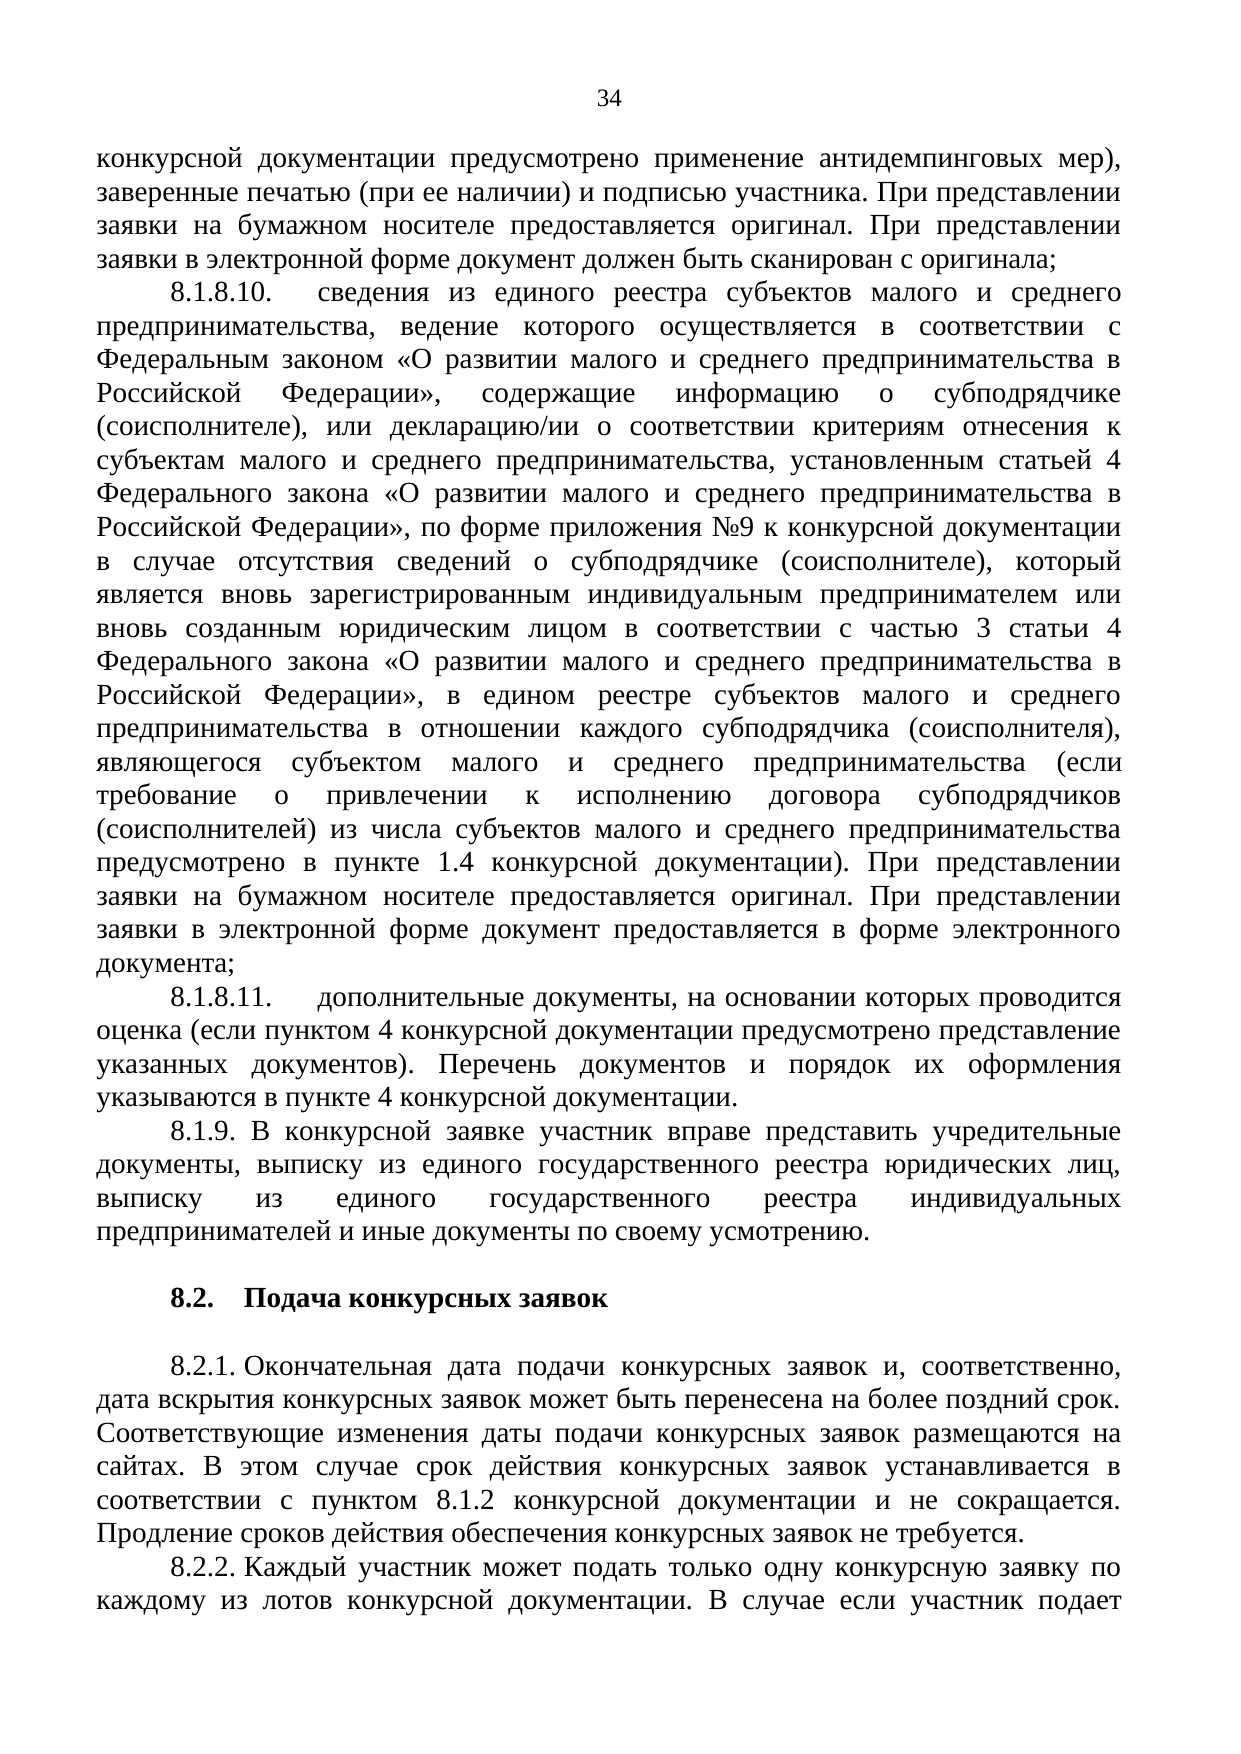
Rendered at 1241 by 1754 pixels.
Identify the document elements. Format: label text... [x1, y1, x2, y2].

list Окончательная дата подачи конкурсных заявок и, соответственно, дата вскрытия конкурсных заявок может быть перенесена на более поздний срок. Соответствующие изменения даты подачи конкурсных заявок размещаются на сайтах. В этом случае срок действия конкурсных заявок устанавливается в соответствии с пунктом 8.1.2 конкурсной документации и не сокращается. Продление сроков действия обеспечения конкурсных заявок не требуется. [96, 1348, 1122, 1549]
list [96, 1549, 1122, 1616]
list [96, 140, 1122, 274]
list сведения из единого реестра субъектов малого и среднего предпринимательства, ведение которого осуществляется в соответствии с Федеральным законом «О развитии малого и среднего предпринимательства в Российской Федерации», содержащие информацию о субподрядчике (соисполнителе), или декларацию/ии о соответствии критериям отнесения к субъектам малого и среднего предпринимательства, установленным статьей 4 Федерального закона «О развитии малого и среднего предпринимательства в Российской Федерации», по форме приложения №9 к конкурсной документации в случае отсутствия сведений о субподрядчике (соисполнителе), который является вновь зарегистрированным индивидуальным предпринимателем или вновь созданным юридическим лицом в соответствии с частью 3 статьи 4 Федерального закона «О развитии малого и среднего предпринимательства в Российской Федерации», в едином реестре субъектов малого и среднего предпринимательства в отношении каждого субподрядчика (соисполнителя), являющегося субъектом малого и среднего предпринимательства (если требование о привлечении к исполнению договора субподрядчиков (соисполнителей) из числа субъектов малого и среднего предпринимательства предусмотрено в пункте 1.4 конкурсной документации). При представлении заявки на бумажном носителе предоставляется оригинал. При представлении заявки в электронной форме документ предоставляется в форме электронного документа; [96, 274, 1122, 979]
text 8.1.9. В конкурсной заявке участник вправе представить учредительные документы, выписку из единого государственного реестра юридических лиц, выписку из единого государственного реестра индивидуальных предпринимателей и иные документы по своему усмотрению. [96, 1113, 1122, 1247]
list дополнительные документы, на основании которых проводится оценка (если пунктом 4 конкурсной документации предусмотрено представление указанных документов). Перечень документов и порядок их оформления указываются в пункте 4 конкурсной документации. [96, 979, 1122, 1113]
subtitle Подача конкурсных заявок [170, 1281, 1122, 1314]
